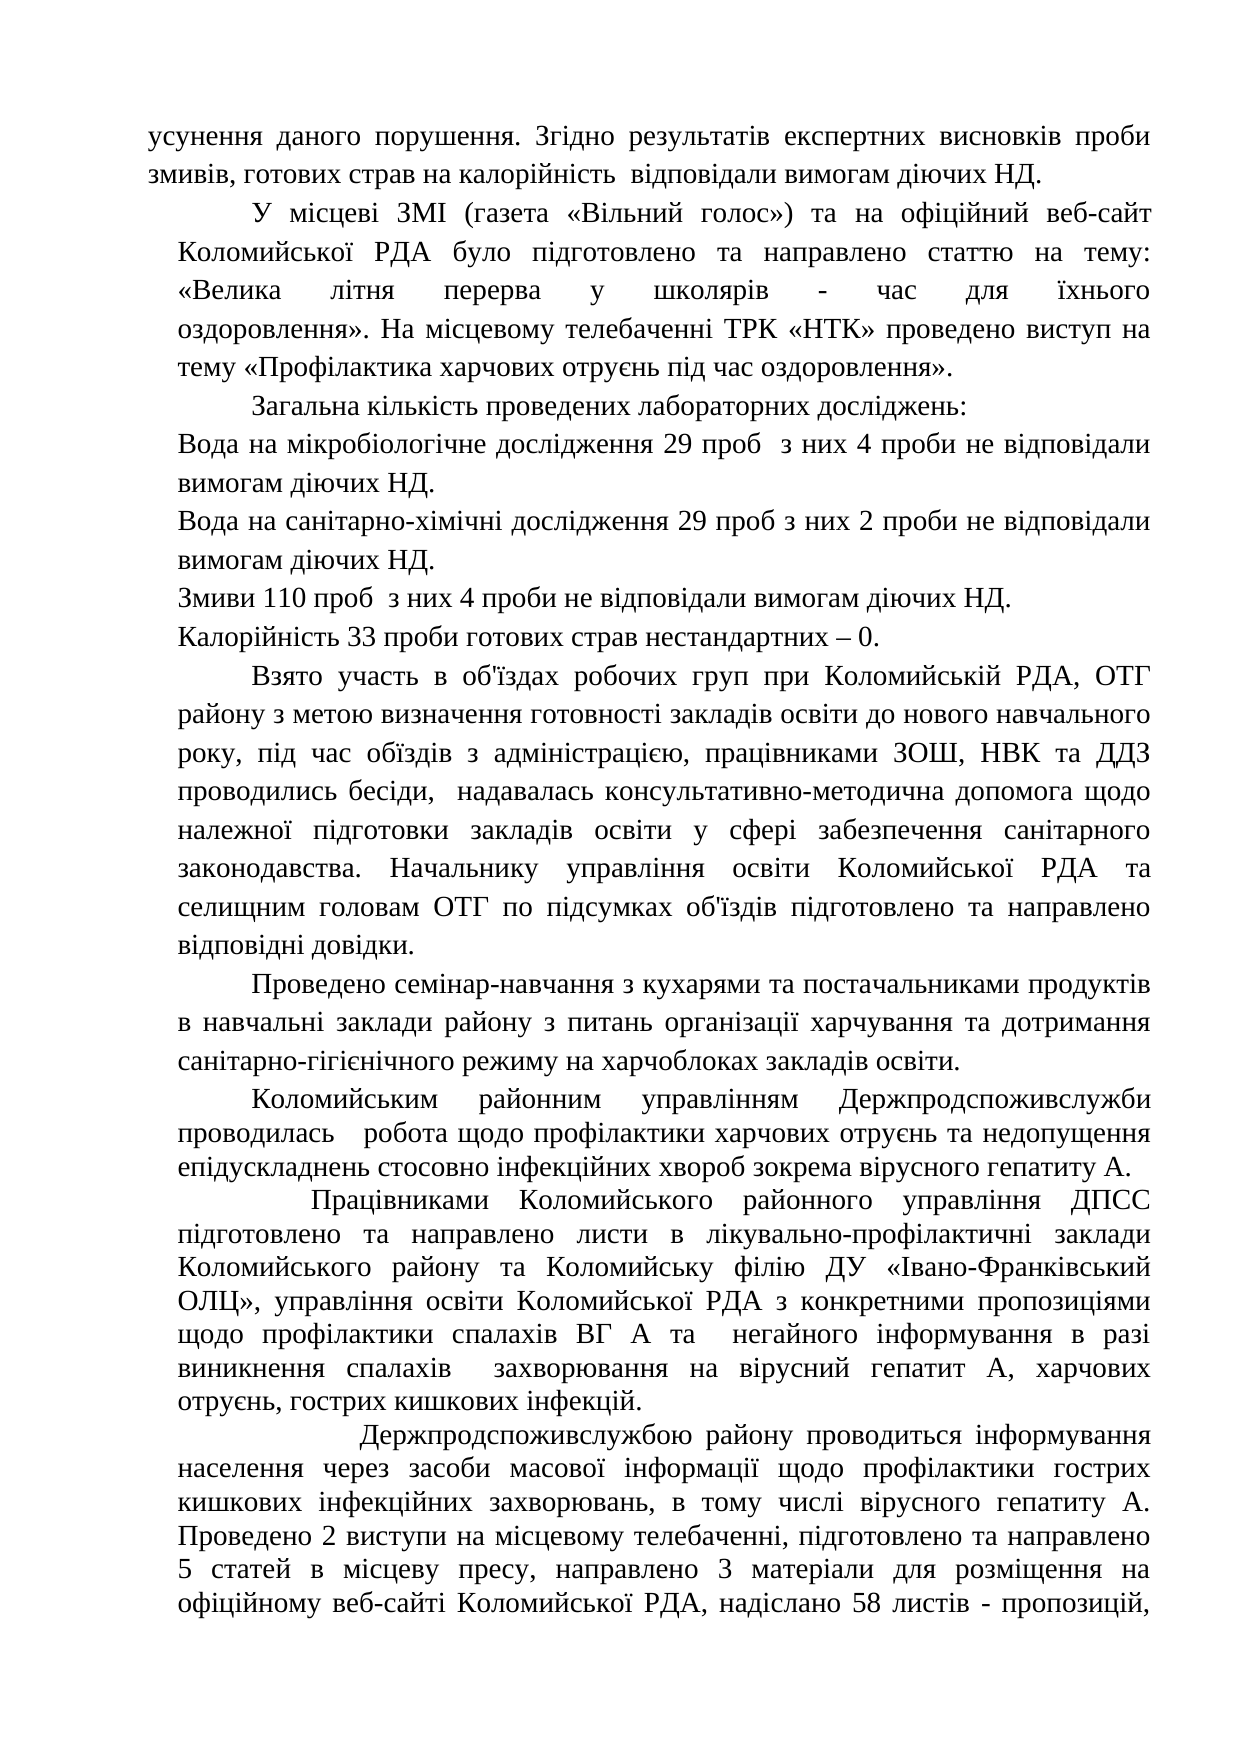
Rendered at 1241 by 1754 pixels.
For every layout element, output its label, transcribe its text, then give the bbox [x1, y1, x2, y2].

text Загальна кількість проведених лабораторних досліджень: [177, 388, 1152, 421]
text Вода на мікробіологічне дослідження 29 проб з них 4 проби не відповідали вимогам діючих НД. [177, 426, 1152, 498]
text У місцеві ЗМІ (газета «Вільний голос») та на офіційний веб-сайт Коломийської РДА було підготовлено та направлено статтю на тему: «Велика літня перерва у школярів - час для їхнього оздоровлення». На місцевому телебаченні ТРК «НТК» проведено виступ на тему «Профілактика харчових отруєнь під час оздоровлення». [177, 195, 1152, 383]
text Проведено семінар-навчання з кухарями та постачальниками продуктів в навчальні заклади району з питань організації харчування та дотримання санітарно-гігієнічного режиму на харчоблоках закладів освіти. [177, 966, 1152, 1077]
text Взято участь в об'їздах робочих груп при Коломийській РДА, ОТГ району з метою визначення готовності закладів освіти до нового навчального року, під час обїздів з адміністрацією, працівниками ЗОШ, НВК та ДДЗ проводились бесіди, надавалась консультативно-методична допомога щодо належної підготовки закладів освіти у сфері забезпечення санітарного законодавства. Начальнику управління освіти Коломийської РДА та селищним головам ОТГ по підсумках об'їздів підготовлено та направлено відповідні довідки. [177, 658, 1152, 961]
text Змиви 110 проб з них 4 проби не відповідали вимогам діючих НД. [177, 581, 1152, 614]
text Працівниками Коломийського районного управління ДПСС підготовлено та направлено листи в лікувально-профілактичні заклади Коломийського району та Коломийську філію ДУ «Івано-Франківський ОЛЦ», управління освіти Коломийської РДА з конкретними пропозиціями щодо профілактики спалахів ВГ А та негайного інформування в разі виникнення спалахів захворювання на вірусний гепатит А, харчових отруєнь, гострих кишкових інфекцій. [177, 1182, 1152, 1417]
text Коломийським районним управлінням Держпродспоживслужби проводилась робота щодо профілактики харчових отруєнь та недопущення епідускладнень стосовно інфекційних хвороб зокрема вірусного гепатиту А. [177, 1082, 1152, 1182]
text Калорійність 33 проби готових страв нестандартних – 0. [177, 619, 1152, 653]
text Вода на санітарно-хімічні дослідження 29 проб з них 2 проби не відповідали вимогам діючих НД. [177, 503, 1152, 576]
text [177, 1417, 1152, 1618]
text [148, 118, 1152, 190]
